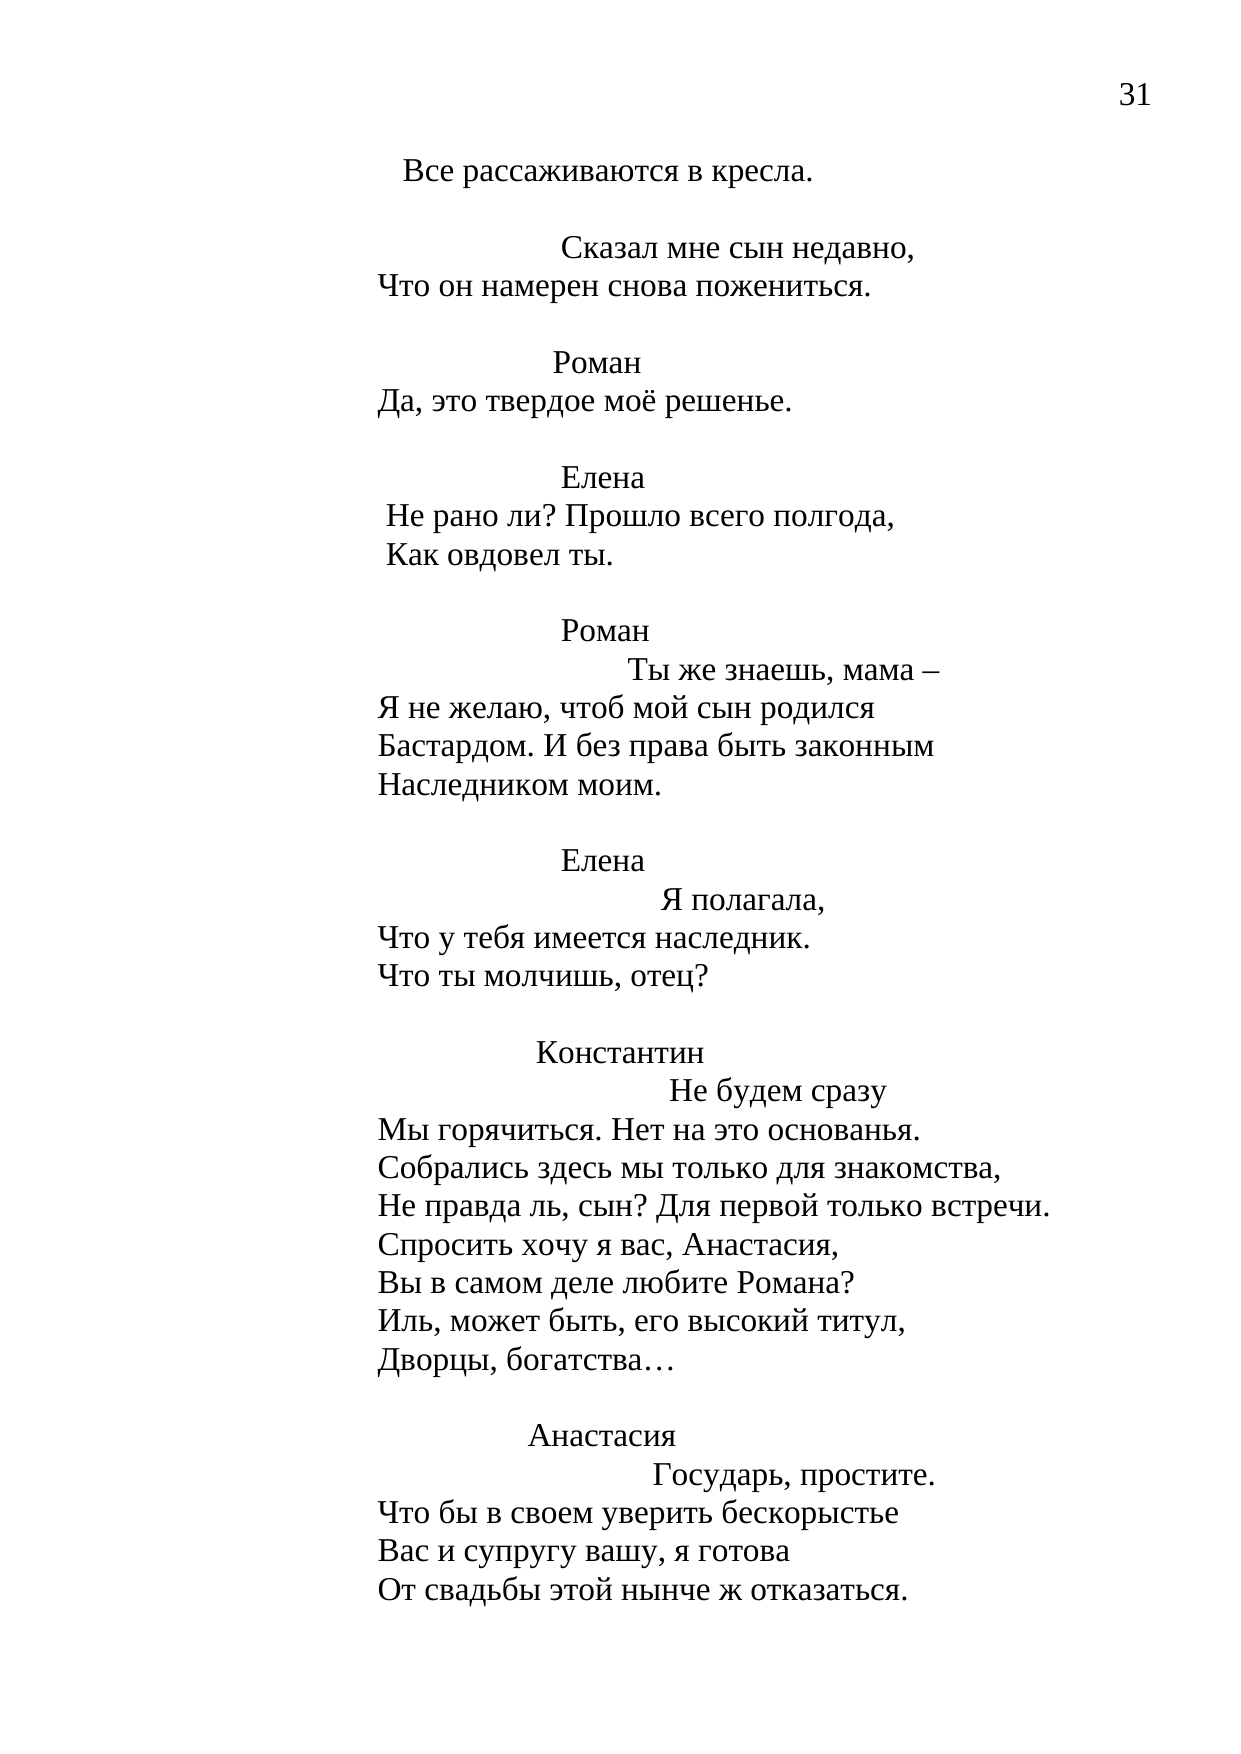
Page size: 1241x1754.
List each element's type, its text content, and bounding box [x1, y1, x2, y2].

text Да, это твердое моё решенье. [177, 380, 1152, 419]
text От свадьбы этой нынче ж отказаться. [177, 1569, 1152, 1607]
text Все рассаживаются в кресла. [177, 150, 1152, 189]
text Что ты молчишь, отец? [177, 955, 1152, 994]
text Мы горячиться. Нет на это основанья. [177, 1109, 1152, 1147]
text Государь, простите. [177, 1454, 1152, 1492]
text Как овдовел ты. [177, 534, 1152, 572]
text Ты же знаешь, мама – [177, 649, 1152, 687]
text Иль, может быть, его высокий титул, [177, 1300, 1152, 1339]
text Не рано ли? Прошло всего полгода, [177, 495, 1152, 534]
text Вы в самом деле любите Романа? [177, 1262, 1152, 1300]
text Собрались здесь мы только для знакомства, [177, 1147, 1152, 1185]
text Наследником моим. [177, 764, 1152, 802]
text Дворцы, богатства… [177, 1339, 1152, 1377]
text Не будем сразу [177, 1070, 1152, 1109]
text Спросить хочу я вас, Анастасия, [177, 1224, 1152, 1262]
text Роман [177, 342, 1152, 380]
text Бастардом. И без права быть законным [177, 725, 1152, 764]
text Анастасия [177, 1415, 1152, 1454]
text Елена [177, 840, 1152, 879]
text Я не желаю, чтоб мой сын родился [177, 687, 1152, 725]
text Я полагала, [177, 879, 1152, 917]
text Что бы в своем уверить бескорыстье [177, 1492, 1152, 1530]
text Вас и супругу вашу, я готова [177, 1530, 1152, 1569]
text Константин [177, 1032, 1152, 1070]
text Сказал мне сын недавно, [177, 227, 1152, 265]
text Что он намерен снова пожениться. [177, 265, 1152, 304]
text Елена [177, 457, 1152, 495]
text Роман [177, 610, 1152, 649]
text Не правда ль, сын? Для первой только встречи. [177, 1185, 1152, 1224]
text Что у тебя имеется наследник. [177, 917, 1152, 955]
